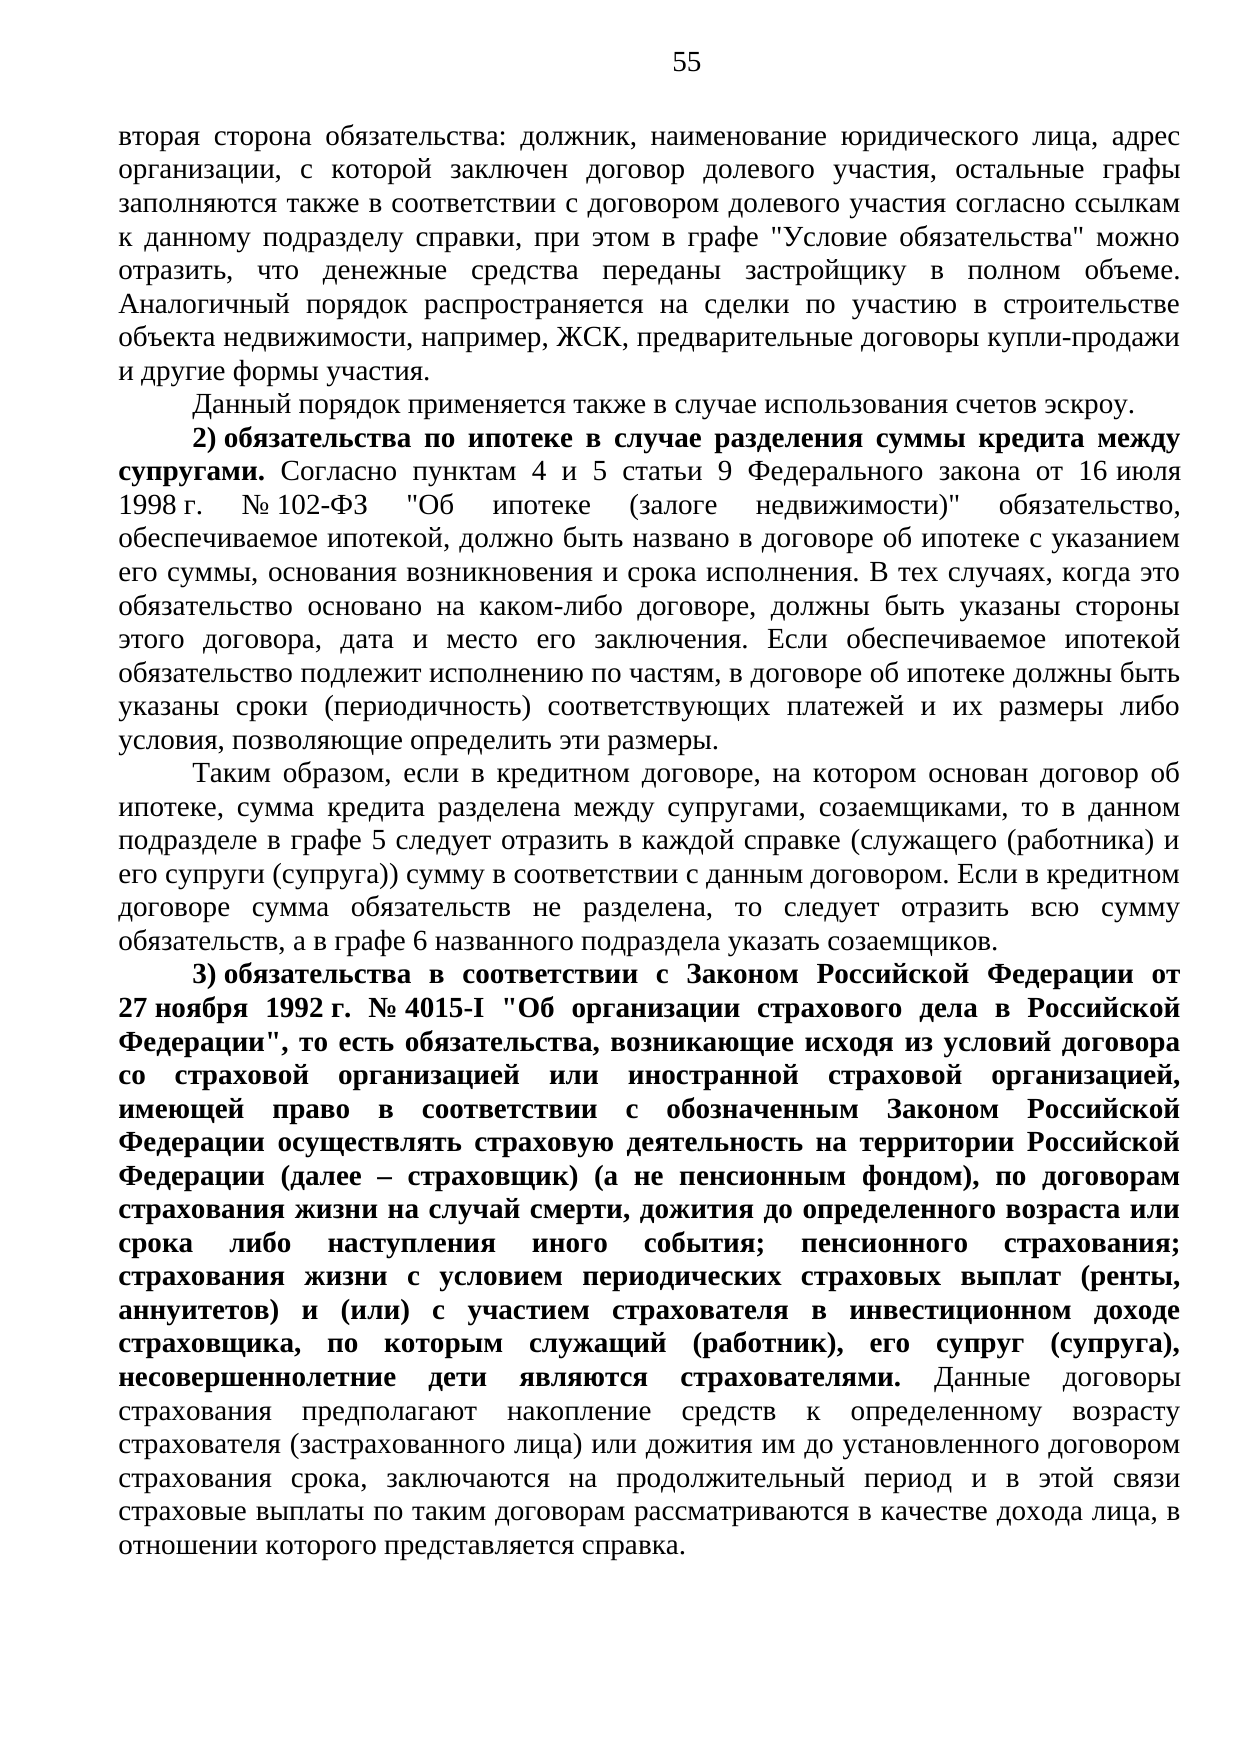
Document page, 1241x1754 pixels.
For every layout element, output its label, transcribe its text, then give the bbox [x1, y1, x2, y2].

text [118, 118, 1181, 386]
text Данный порядок применяется также в случае использования счетов эскроу. [118, 386, 1181, 420]
list Таким образом, если в кредитном договоре, на котором основан договор об ипотеке, сумма кредита разделена между супругами, созаемщиками, то в данном подразделе в графе 5 следует отразить в каждой справке (служащего (работника) и его супруги (супруга)) сумму в соответствии с данным договором. Если в кредитном договоре сумма обязательств не разделена, то следует отразить всю сумму обязательств, а в графе 6 названного подраздела указать созаемщиков. [118, 755, 1181, 957]
text 2) обязательства по ипотеке в случае разделения суммы кредита между супругами. Согласно пунктам 4 и 5 статьи 9 Федерального закона от 16 июля 1998 г. № 102-ФЗ "Об ипотеке (залоге недвижимости)" обязательство, обеспечиваемое ипотекой, должно быть названо в договоре об ипотеке с указанием его суммы, основания возникновения и срока исполнения. В тех случаях, когда это обязательство основано на каком-либо договоре, должны быть указаны стороны этого договора, дата и место его заключения. Если обеспечиваемое ипотекой обязательство подлежит исполнению по частям, в договоре об ипотеке должны быть указаны сроки (периодичность) соответствующих платежей и их размеры либо условия, позволяющие определить эти размеры. [118, 420, 1181, 755]
text 3) обязательства в соответствии с Законом Российской Федерации от 27 ноября 1992 г. № 4015-I "Об организации страхового дела в Российской Федерации", то есть обязательства, возникающие исходя из условий договора со страховой организацией или иностранной страховой организацией, имеющей право в соответствии с обозначенным Законом Российской Федерации осуществлять страховую деятельность на территории Российской Федерации (далее – страховщик) (а не пенсионным фондом), по договорам страхования жизни на случай смерти, дожития до определенного возраста или срока либо наступления иного события; пенсионного страхования; страхования жизни с условием периодических страховых выплат (ренты, аннуитетов) и (или) с участием страхователя в инвестиционном доходе страховщика, по которым служащий (работник), его супруг (супруга), несовершеннолетние дети являются страхователями. Данные договоры страхования предполагают накопление средств к определенному возрасту страхователя (застрахованного лица) или дожития им до установленного договором страхования срока, заключаются на продолжительный период и в этой связи страховые выплаты по таким договорам рассматриваются в качестве дохода лица, в отношении которого представляется справка. [118, 957, 1181, 1560]
